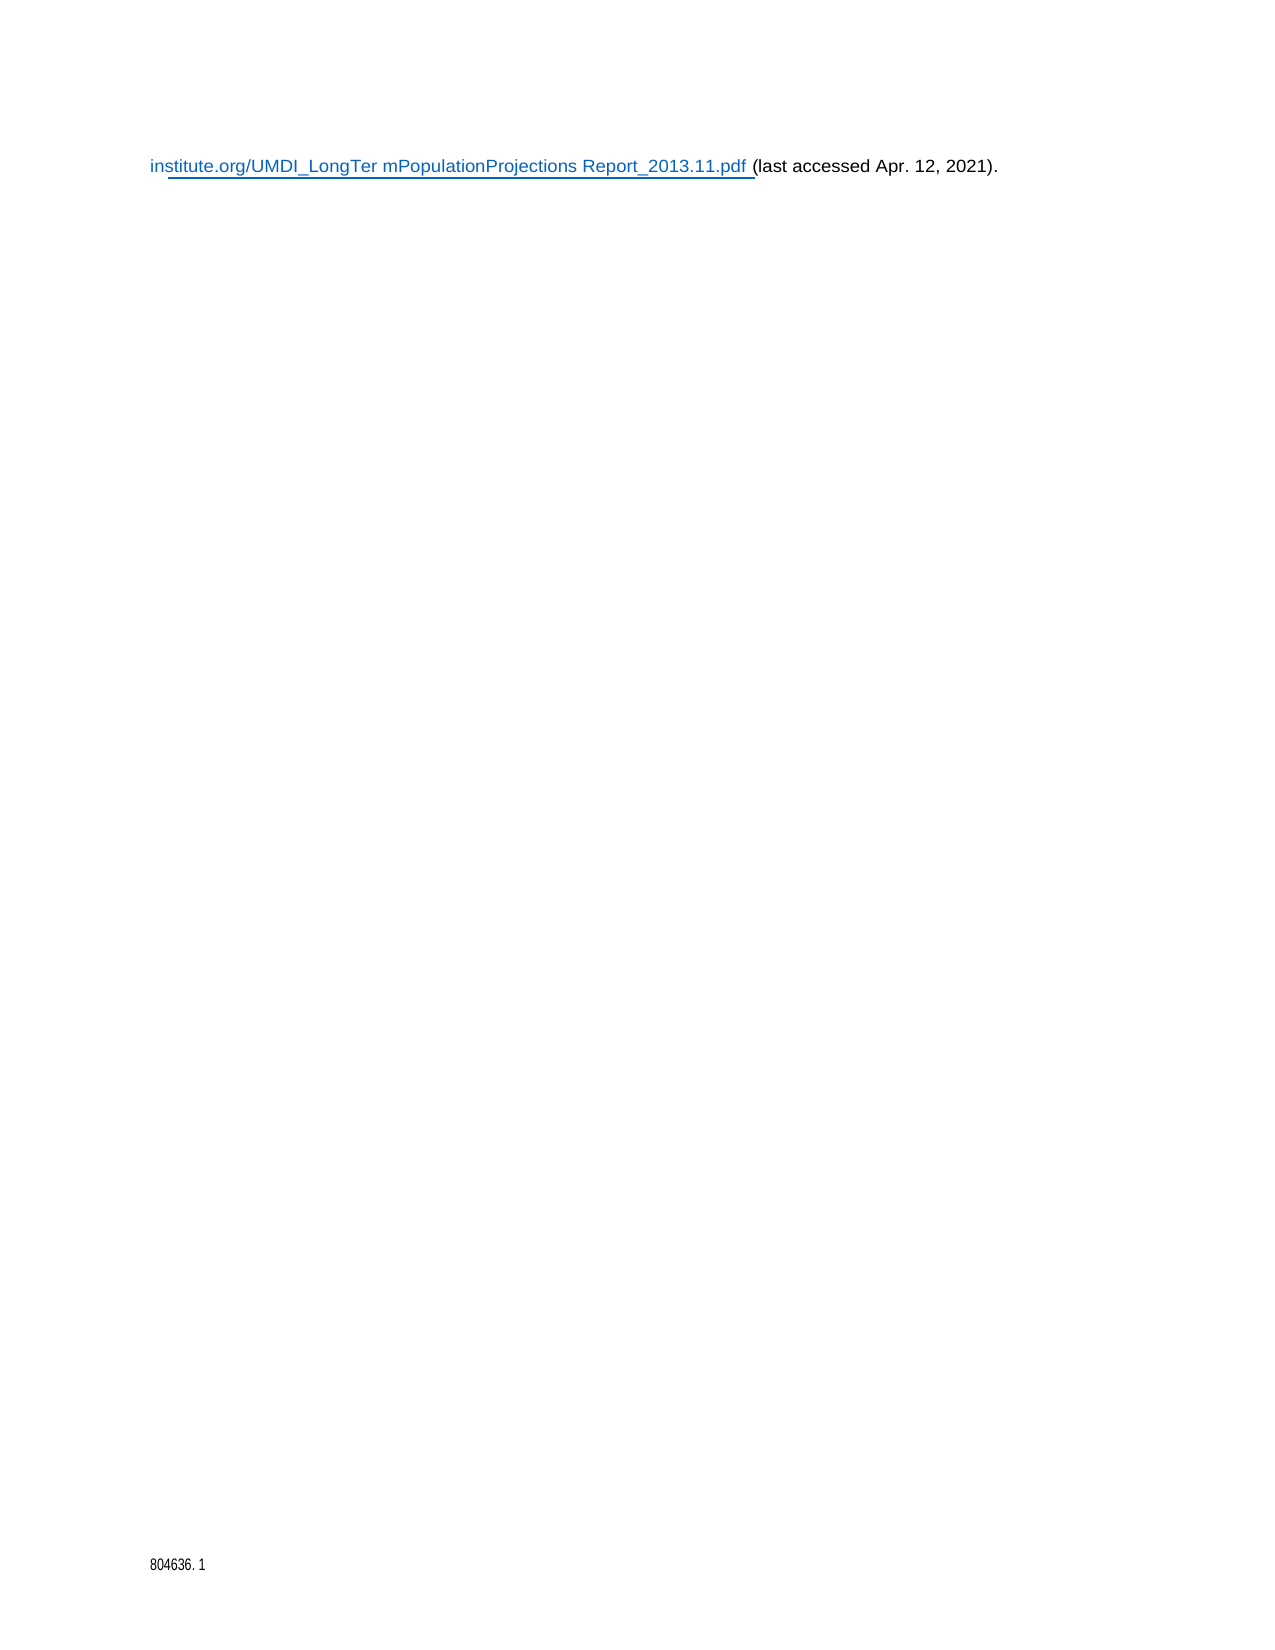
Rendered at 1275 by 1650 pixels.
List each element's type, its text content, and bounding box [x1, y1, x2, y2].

text institute.org/UMDI_LongTer mPopulationProjections Report_2013.11.pdf (last accessed Apr. 12, 2021). [150, 156, 1137, 177]
